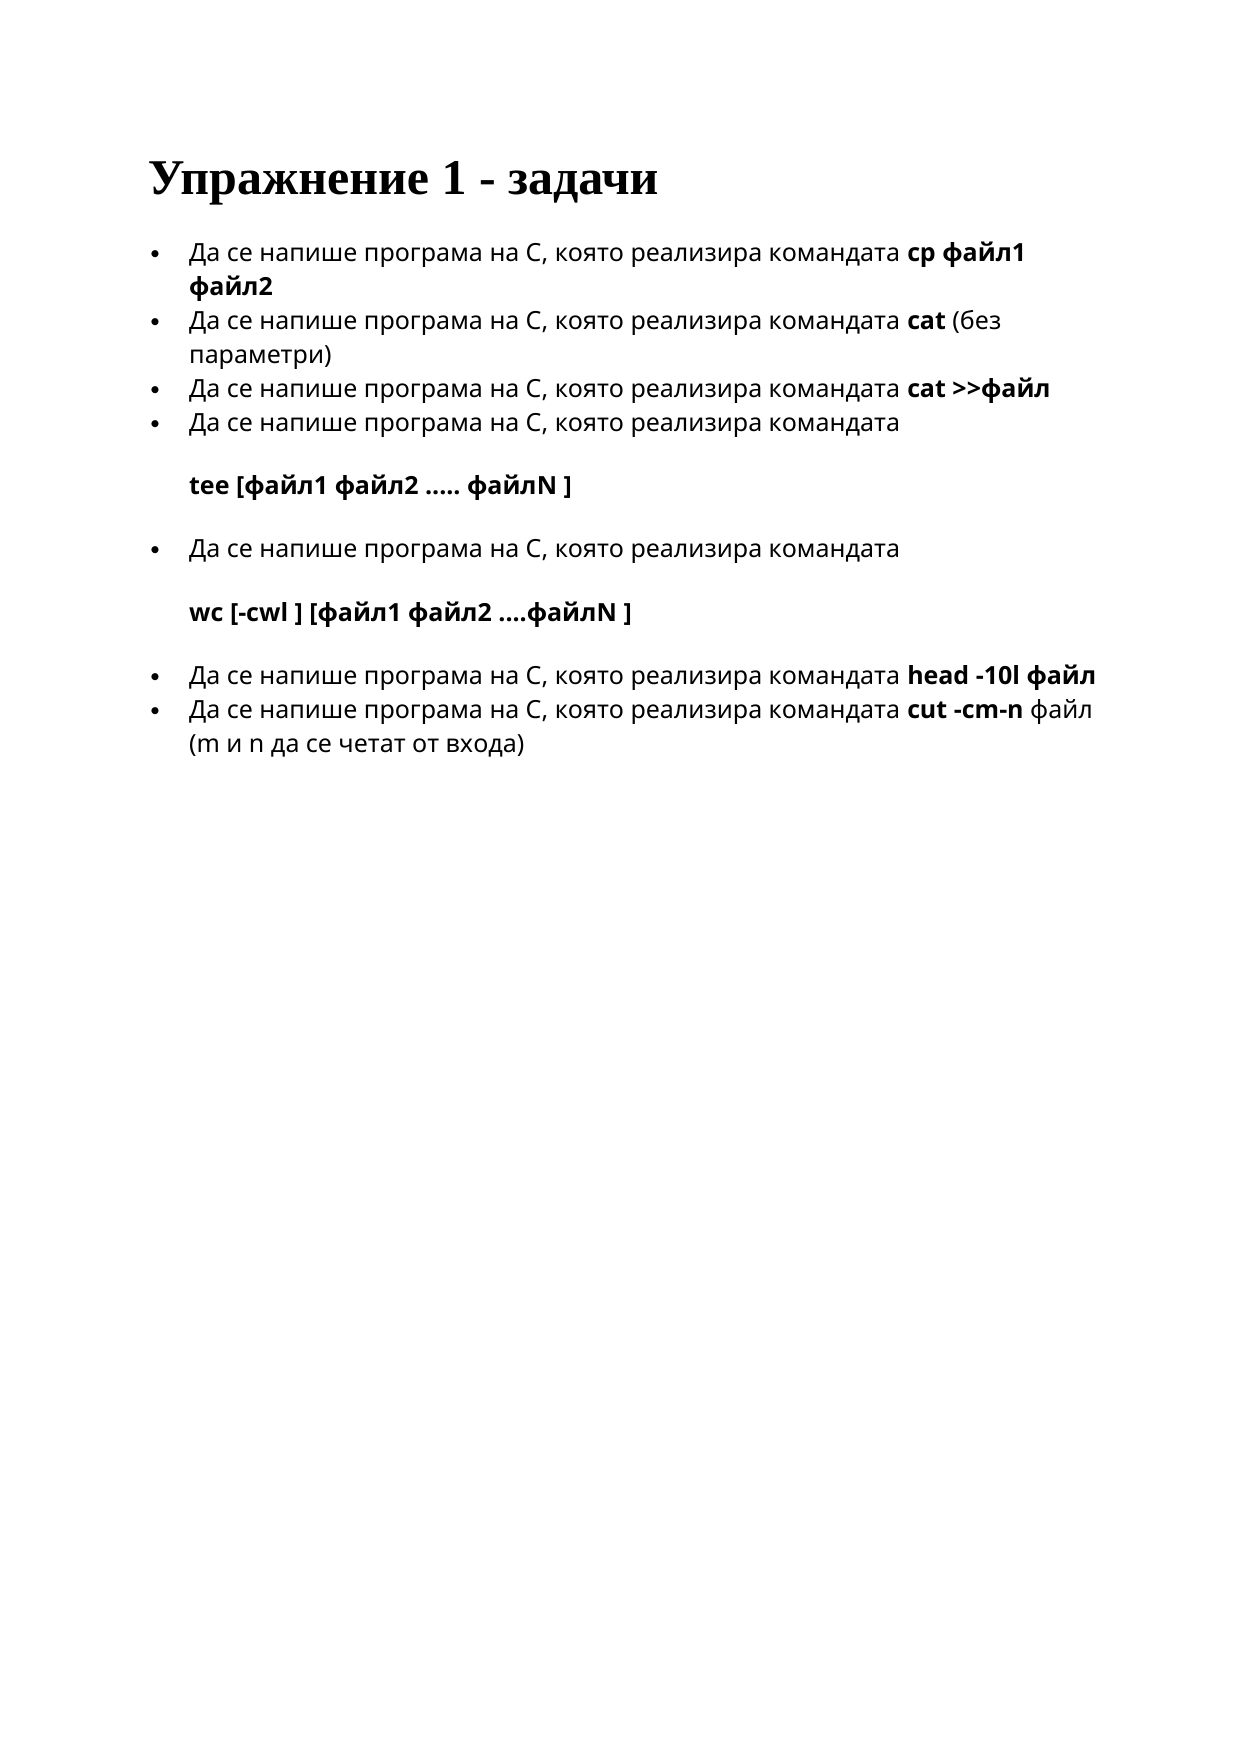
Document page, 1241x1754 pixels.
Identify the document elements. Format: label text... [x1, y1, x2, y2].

list Да се напише програма на C, която реализира командата cat (без параметри) [151, 302, 1104, 371]
list Да се напише програма на C, която реализира командата cat >>файл [151, 371, 1104, 404]
list Да се напише програма на C, която реализира командата [151, 404, 1104, 439]
text tee [файл1 файл2 ..... файлN ] [189, 468, 1104, 502]
list Да се напише програма на C, която реализира командата cut -cm-n файл (m и n да се четат от входа) [151, 692, 1104, 760]
subtitle Упражнение 1 - задачи [148, 148, 1093, 205]
list Да се напише програма на C, която реализира командата head -10l файл [151, 657, 1104, 692]
list Да се напише програма на C, която реализира командата [151, 531, 1104, 565]
text wc [-cwl ] [файл1 файл2 ....файлN ] [189, 594, 1104, 628]
list Да се напише програма на C, която реализира командата cp файл1 файл2 [151, 234, 1104, 302]
